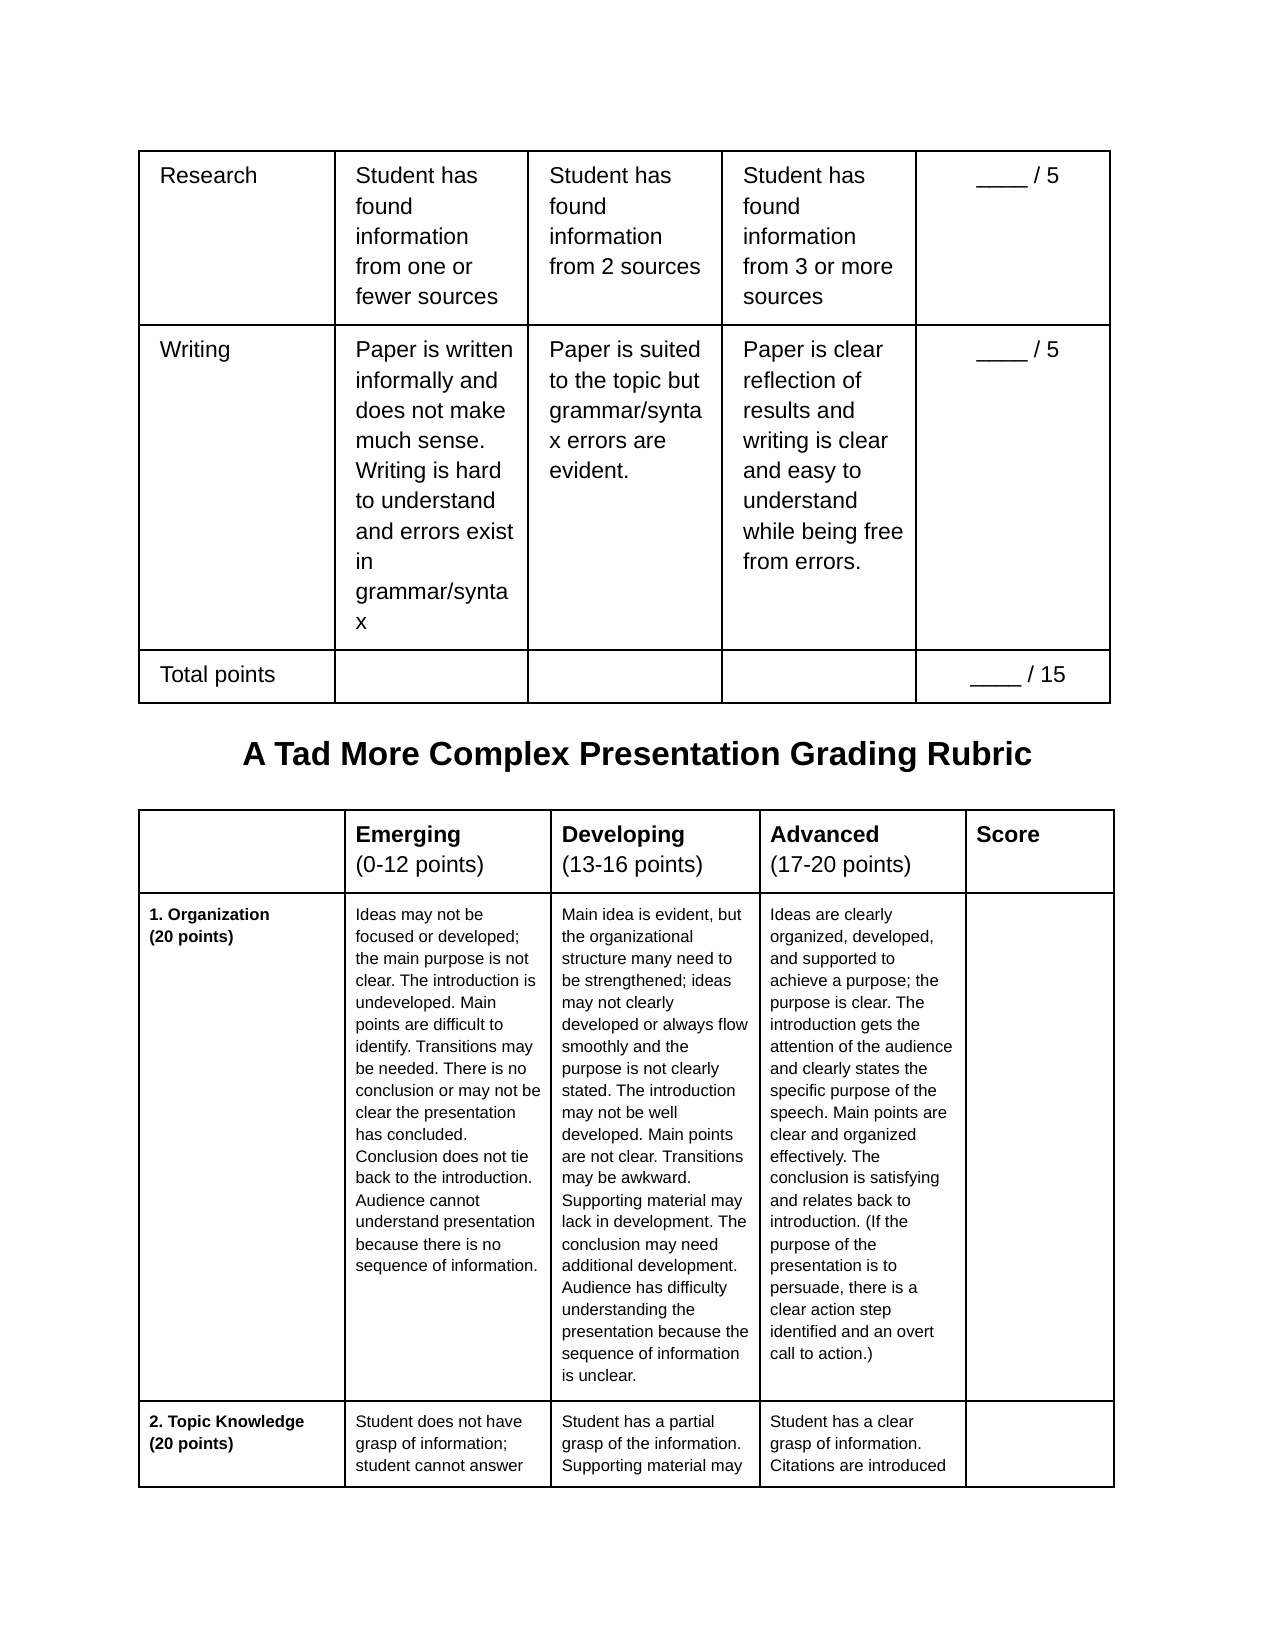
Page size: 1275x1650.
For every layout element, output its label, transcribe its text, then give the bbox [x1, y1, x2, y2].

table_cell Writing [140, 326, 334, 649]
table_cell ____ / 5 [917, 152, 1109, 324]
table_cell ____ / 5 [917, 326, 1109, 649]
table_cell Total points [140, 651, 334, 702]
table_cell Student has found information from one or fewer sources [336, 152, 527, 324]
text A Tad More Complex Presentation Grading Rubric [150, 734, 1125, 773]
table_header Score [967, 811, 1113, 892]
table_cell [967, 894, 1113, 1399]
table_cell Paper is suited to the topic but grammar/syntax errors are evident. [529, 326, 721, 649]
table_cell [529, 651, 721, 702]
table_header Advanced (17-20 points) [761, 811, 965, 892]
table_cell [723, 651, 915, 702]
table_cell Research [140, 152, 334, 324]
table_cell Paper is clear reflection of results and writing is clear and easy to understand while being free from errors. [723, 326, 915, 649]
table_header [140, 811, 344, 892]
table_header Developing (13-16 points) [552, 811, 759, 892]
table_header Emerging (0-12 points) [346, 811, 550, 892]
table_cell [346, 1402, 550, 1486]
table_cell Ideas are clearly organized, developed, and supported to achieve a purpose; the purpose is clear. The introduction gets the attention of the audience and clearly states the specific purpose of the speech. Main points are clear and organized effectively. The conclusion is satisfying and relates back to introduction. (If the purpose of the presentation is to persuade, there is a clear action step identified and an overt call to action.) [761, 894, 965, 1399]
table_cell Main idea is evident, but the organizational structure many need to be strengthened; ideas may not clearly developed or always flow smoothly and the purpose is not clearly stated. The introduction may not be well developed. Main points are not clear. Transitions may be awkward. Supporting material may lack in development. The conclusion may need additional development. Audience has difficulty understanding the presentation because the sequence of information is unclear. [552, 894, 759, 1399]
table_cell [552, 1402, 759, 1486]
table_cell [761, 1402, 965, 1486]
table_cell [140, 1402, 344, 1486]
table_cell 1. Organization (20 points) [140, 894, 344, 1399]
table_cell Student has found information from 2 sources [529, 152, 721, 324]
table_cell Paper is written informally and does not make much sense. Writing is hard to understand and errors exist in grammar/syntax [336, 326, 527, 649]
table_cell Student has found information from 3 or more sources [723, 152, 915, 324]
table_cell ____ / 15 [917, 651, 1109, 702]
table_cell [336, 651, 527, 702]
table_cell Ideas may not be focused or developed; the main purpose is not clear. The introduction is undeveloped. Main points are difficult to identify. Transitions may be needed. There is no conclusion or may not be clear the presentation has concluded. Conclusion does not tie back to the introduction. Audience cannot understand presentation because there is no sequence of information. [346, 894, 550, 1399]
table_cell [967, 1402, 1113, 1486]
